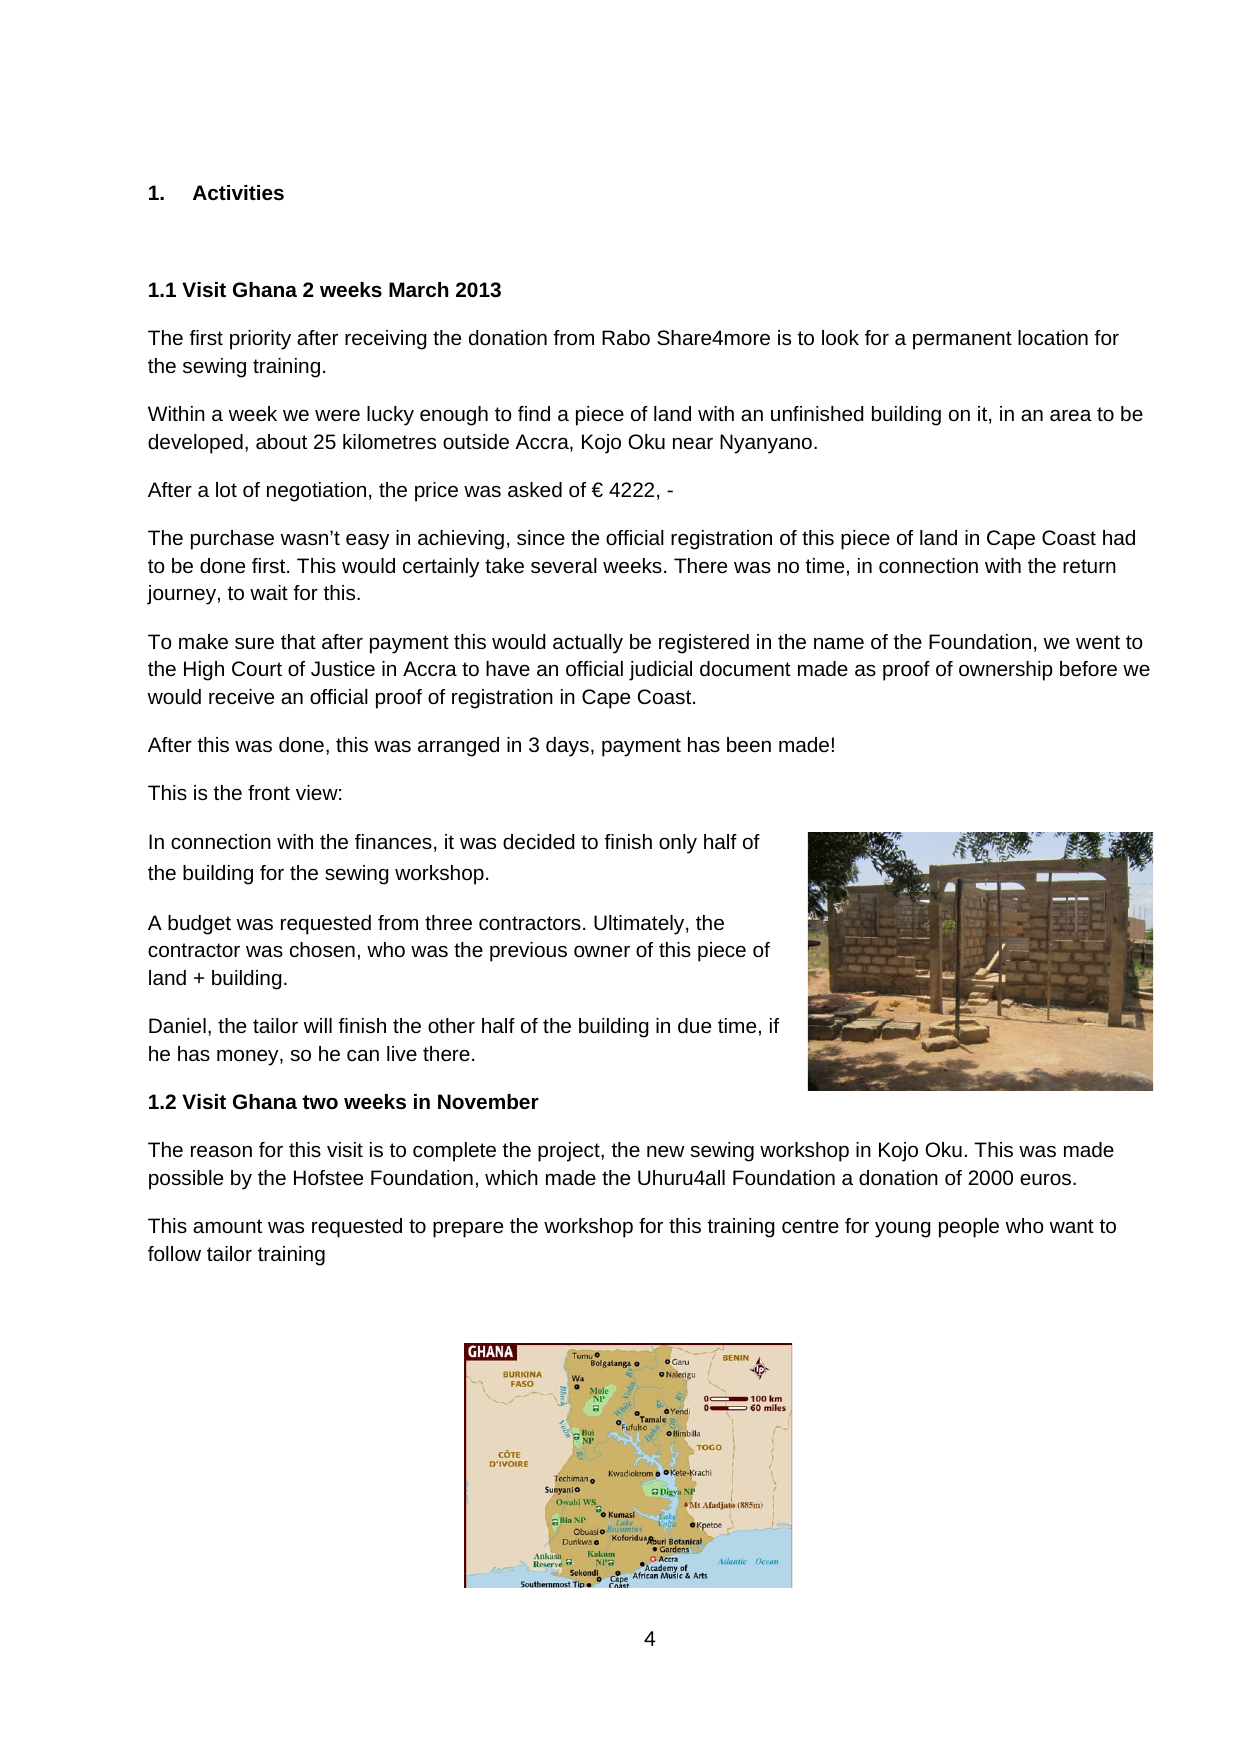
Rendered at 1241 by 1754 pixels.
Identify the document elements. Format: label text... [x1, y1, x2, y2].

text In connection with the finances, it was decided to finish only half of the building for the sewing workshop. [148, 829, 1152, 886]
text A budget was requested from three contractors. Ultimately, the contractor was chosen, who was the previous owner of this piece of land + building. [148, 911, 807, 990]
picture [464, 1343, 793, 1588]
text The purchase wasn’t easy in achieving, since the official registration of this piece of land in Cape Coast had to be done first. This would certainly take several weeks. There was no time, in connection with the return journey, to wait for this. [148, 526, 1152, 605]
picture [807, 832, 1154, 1089]
text After this was done, this was arranged in 3 days, payment has been made! [148, 733, 1152, 757]
text Daniel, the tailor will finish the other half of the building in due time, if he has money, so he can live there. [148, 1014, 807, 1066]
list Activities [148, 181, 1152, 205]
text 1.1 Visit Ghana 2 weeks March 2013 [148, 278, 1152, 302]
text 1.2 Visit Ghana two weeks in November [148, 1090, 1152, 1114]
text To make sure that after payment this would actually be registered in the name of the Foundation, we went to the High Court of Justice in Accra to have an official judicial document made as proof of ownership before we would receive an official proof of registration in Cape Coast. [148, 629, 1152, 708]
text This is the front view: [148, 781, 1152, 805]
text The first priority after receiving the donation from Rabo Share4more is to look for a permanent location for the sewing training. [148, 326, 1152, 378]
text This amount was requested to prepare the workshop for this training centre for young people who want to follow tailor training [148, 1214, 1152, 1266]
text After a lot of negotiation, the price was asked of € 4222, - [148, 478, 1152, 502]
text The reason for this visit is to complete the project, the new sewing workshop in Kojo Oku. This was made possible by the Hofstee Foundation, which made the Uhuru4all Foundation a donation of 2000 euros. [148, 1138, 1152, 1190]
text Within a week we were lucky enough to find a piece of land with an unfinished building on it, in an area to be developed, about 25 kilometres outside Accra, Kojo Oku near Nyanyano. [148, 402, 1152, 453]
